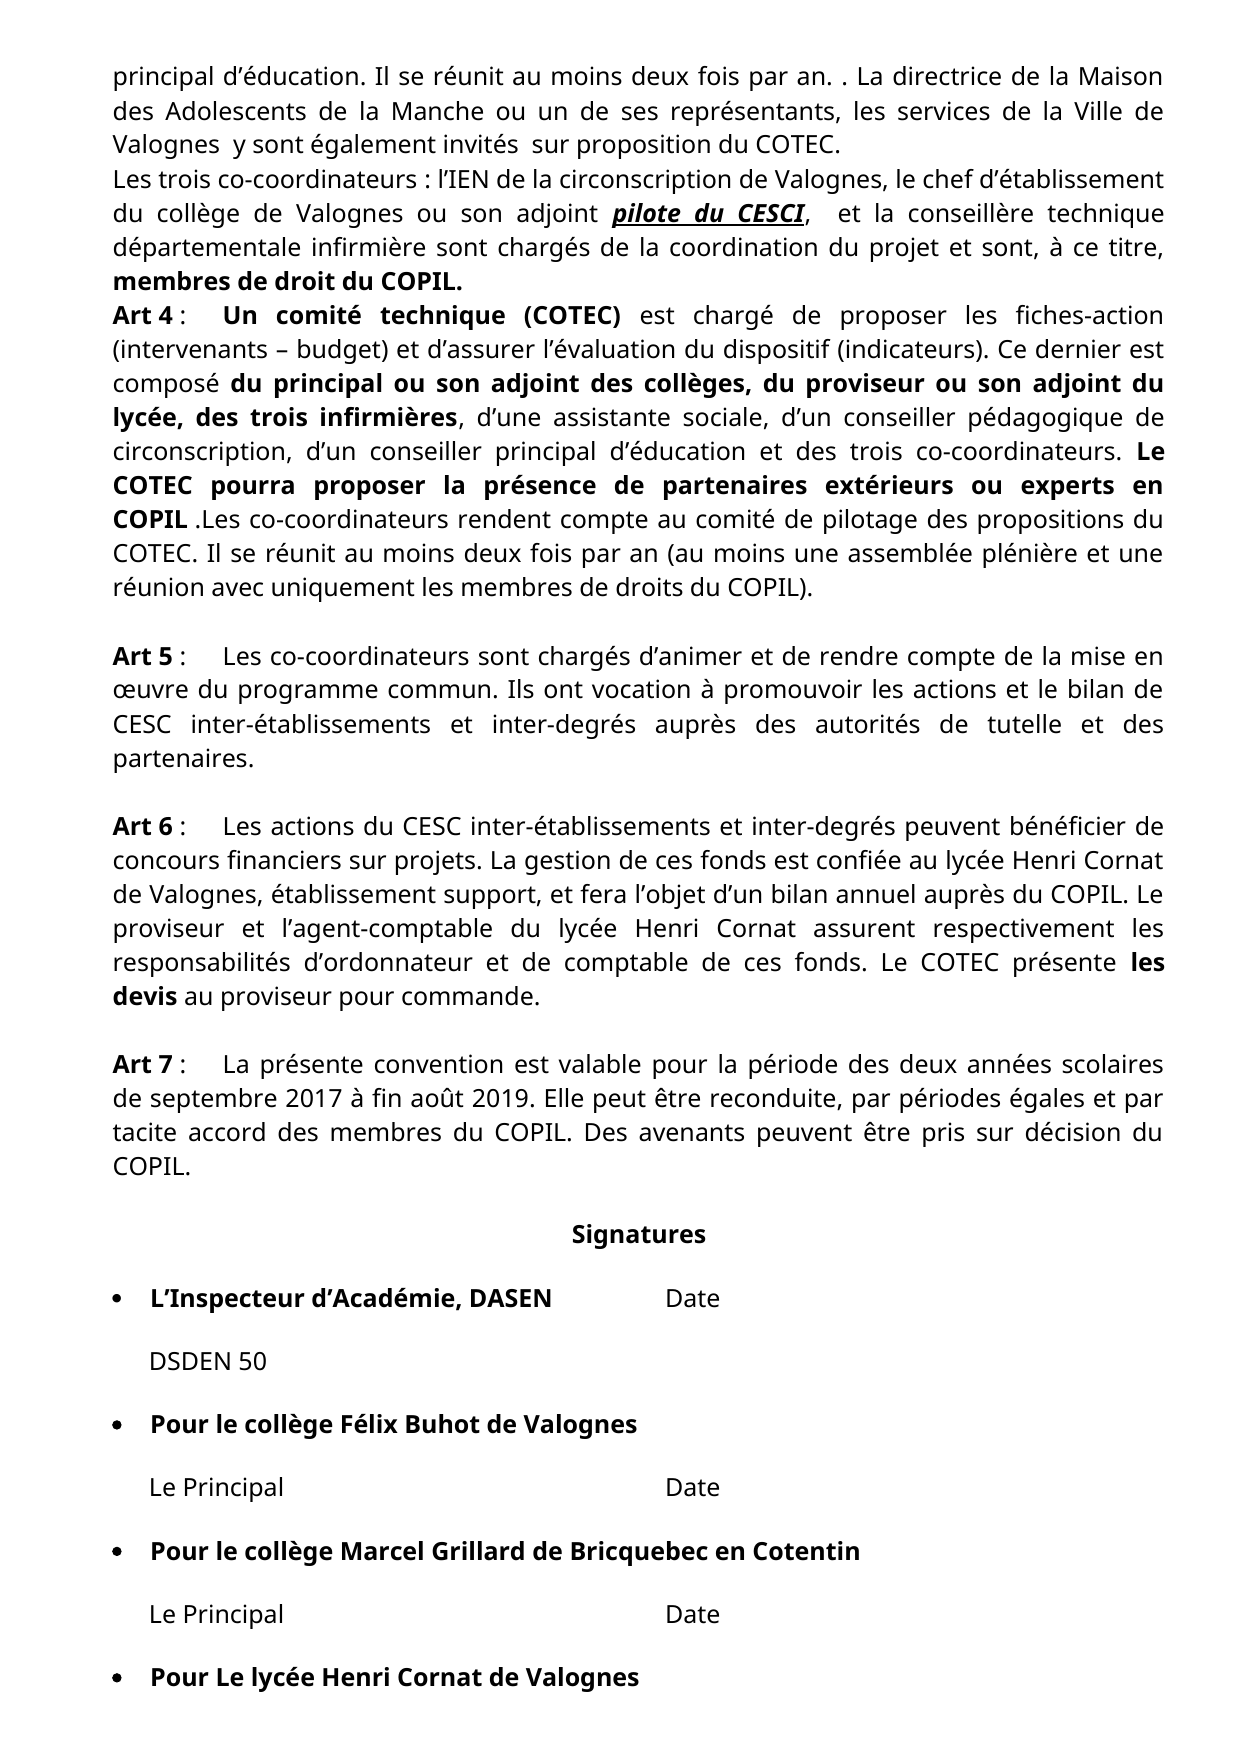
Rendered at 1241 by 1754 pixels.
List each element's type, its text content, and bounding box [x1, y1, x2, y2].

list Pour Le lycée Henri Cornat de Valognes [112, 1660, 1165, 1694]
text Les trois co-coordinateurs : l’IEN de la circonscription de Valognes, le chef d’établissement du collège de Valognes ou son adjoint pilote du CESCI, et la conseillère technique départementale infirmière sont chargés de la coordination du projet et sont, à ce titre, membres de droit du COPIL. [112, 161, 1165, 297]
list Pour le collège Félix Buhot de Valognes [112, 1407, 1165, 1441]
list L’Inspecteur d’Académie, DASEN Date [112, 1280, 1165, 1314]
text Art 6 : Les actions du CESC inter-établissements et inter-degrés peuvent bénéficier de concours financiers sur projets. La gestion de ces fonds est confiée au lycée Henri Cornat de Valognes, établissement support, et fera l’objet d’un bilan annuel auprès du COPIL. Le proviseur et l’agent-comptable du lycée Henri Cornat assurent respectivement les responsabilités d’ordonnateur et de comptable de ces fonds. Le COTEC présente les devis au proviseur pour commande. [112, 808, 1165, 1013]
text Signatures [112, 1217, 1165, 1251]
text Le Principal Date [112, 1470, 1165, 1504]
text Le Principal Date [112, 1597, 1165, 1631]
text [112, 59, 1165, 161]
text Art 5 : Les co-coordinateurs sont chargés d’animer et de rendre compte de la mise en œuvre du programme commun. Ils ont vocation à promouvoir les actions et le bilan de CESC inter-établissements et inter-degrés auprès des autorités de tutelle et des partenaires. [112, 638, 1165, 774]
text Art 7 : La présente convention est valable pour la période des deux années scolaires de septembre 2017 à fin août 2019. Elle peut être reconduite, par périodes égales et par tacite accord des membres du COPIL. Des avenants peuvent être pris sur décision du COPIL. [112, 1047, 1165, 1183]
list Pour le collège Marcel Grillard de Bricquebec en Cotentin [112, 1533, 1165, 1567]
text Art 4 : Un comité technique (COTEC) est chargé de proposer les fiches-action (intervenants – budget) et d’assurer l’évaluation du dispositif (indicateurs). Ce dernier est composé du principal ou son adjoint des collèges, du proviseur ou son adjoint du lycée, des trois infirmières, d’une assistante sociale, d’un conseiller pédagogique de circonscription, d’un conseiller principal d’éducation et des trois co-coordinateurs. Le COTEC pourra proposer la présence de partenaires extérieurs ou experts en COPIL .Les co-coordinateurs rendent compte au comité de pilotage des propositions du COTEC. Il se réunit au moins deux fois par an (au moins une assemblée plénière et une réunion avec uniquement les membres de droits du COPIL). [112, 297, 1165, 604]
text DSDEN 50 [112, 1344, 1165, 1378]
